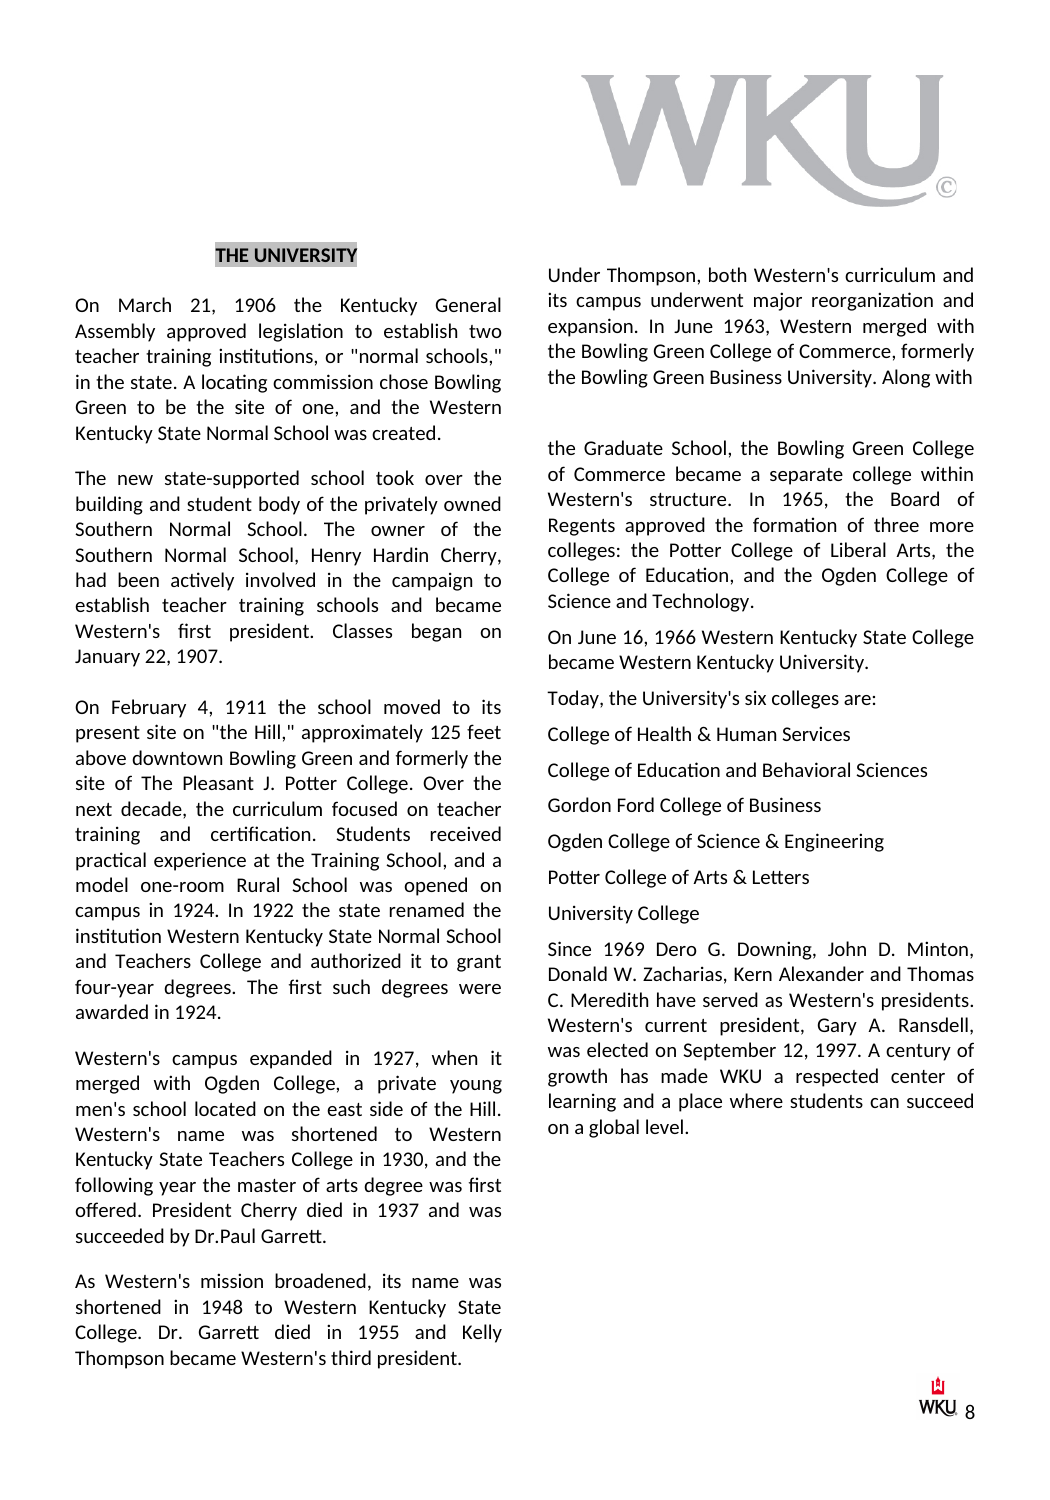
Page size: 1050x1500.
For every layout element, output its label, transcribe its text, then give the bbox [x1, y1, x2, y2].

text the Graduate School, the Bowling Green College of Commerce became a separate college within Western's structure. In 1965, the Board of Regents approved the formation of three more colleges: the Potter College of Liberal Arts, the College of Education, and the Ogden College of Science and Technology. [547, 436, 975, 613]
text Potter College of Arts & Letters [547, 864, 975, 890]
text Since 1969 Dero G. Downing, John D. Minton, Donald W. Zacharias, Kern Alexander and Thomas C. Meredith have served as Western's presidents. Western's current president, Gary A. Ransdell, was elected on September 12, 1997. A century of growth has made WKU a respected center of learning and a place where students can succeed on a global level. [547, 936, 975, 1139]
text Today, the University's six colleges are: [547, 685, 975, 711]
text College of Education and Behavioral Sciences [547, 757, 975, 782]
picture [916, 1373, 960, 1420]
subtitle THE UNIVERSITY [75, 242, 502, 293]
text Under Thompson, both Western's curriculum and its campus underwent major reorganization and expansion. In June 1963, Western merged with the Bowling Green College of Commerce, formerly the Bowling Green Business University. Along with [547, 262, 975, 389]
picture [581, 75, 957, 207]
text Ogden College of Science & Engineering [547, 828, 975, 854]
text University College [547, 900, 975, 926]
text On February 4, 1911 the school moved to its present site on "the Hill," approximately 125 feet above downtown Bowling Green and formerly the site of The Pleasant J. Potter College. Over the next decade, the curriculum focused on teacher training and certification. Students received practical experience at the Training School, and a model one-room Rural School was opened on campus in 1924. In 1922 the state renamed the institution Western Kentucky State Normal School and Teachers College and authorized it to grant four-year degrees. The first such degrees were awarded in 1924. [75, 694, 502, 1025]
text As Western's mission broadened, its name was shortened in 1948 to Western Kentucky State College. Dr. Garrett died in 1955 and Kelly Thompson became Western's third president. [75, 1269, 502, 1370]
text College of Health & Human Services [547, 721, 975, 746]
text On June 16, 1966 Western Kentucky State College became Western Kentucky University. [547, 624, 975, 675]
text Western's campus expanded in 1927, when it merged with Ogden College, a private young men's school located on the east side of the Hill. Western's name was shortened to Western Kentucky State Teachers College in 1930, and the following year the master of arts degree was first offered. President Cherry died in 1937 and was succeeded by Dr.Paul Garrett. [75, 1045, 502, 1248]
text Gordon Ford College of Business [547, 793, 975, 818]
text The new state-supported school took over the building and student body of the privately owned Southern Normal School. The owner of the Southern Normal School, Henry Hardin Cherry, had been actively involved in the campaign to establish teacher training schools and became Western's first president. Classes began on January 22, 1907. [75, 466, 502, 669]
text On March 21, 1906 the Kentucky General Assembly approved legislation to establish two teacher training institutions, or "normal schools," in the state. A locating commission chose Bowling Green to be the site of one, and the Western Kentucky State Normal School was created. [75, 293, 502, 445]
